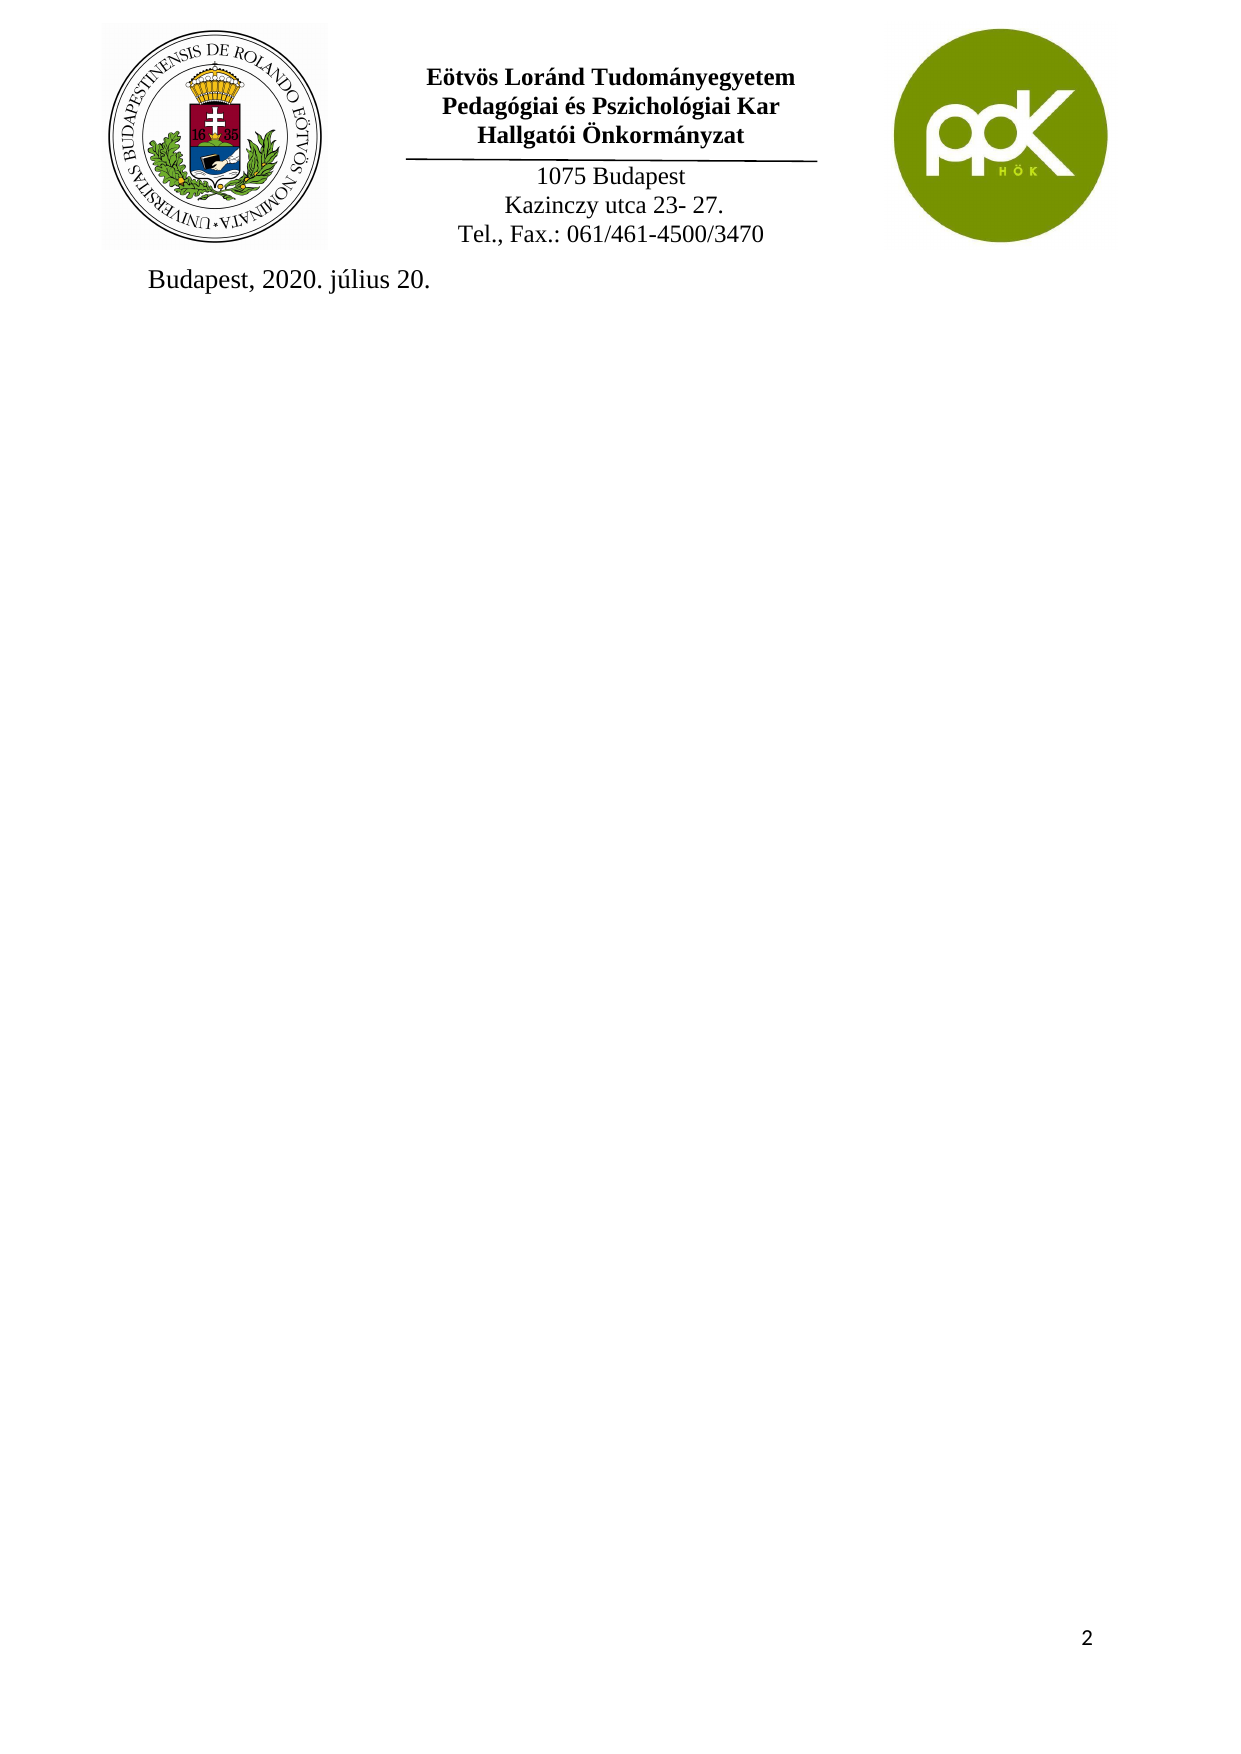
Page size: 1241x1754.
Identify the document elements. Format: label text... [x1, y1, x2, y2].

text Budapest, 2020. július 20. [148, 263, 1093, 294]
picture [884, 21, 1119, 250]
picture [101, 23, 329, 250]
